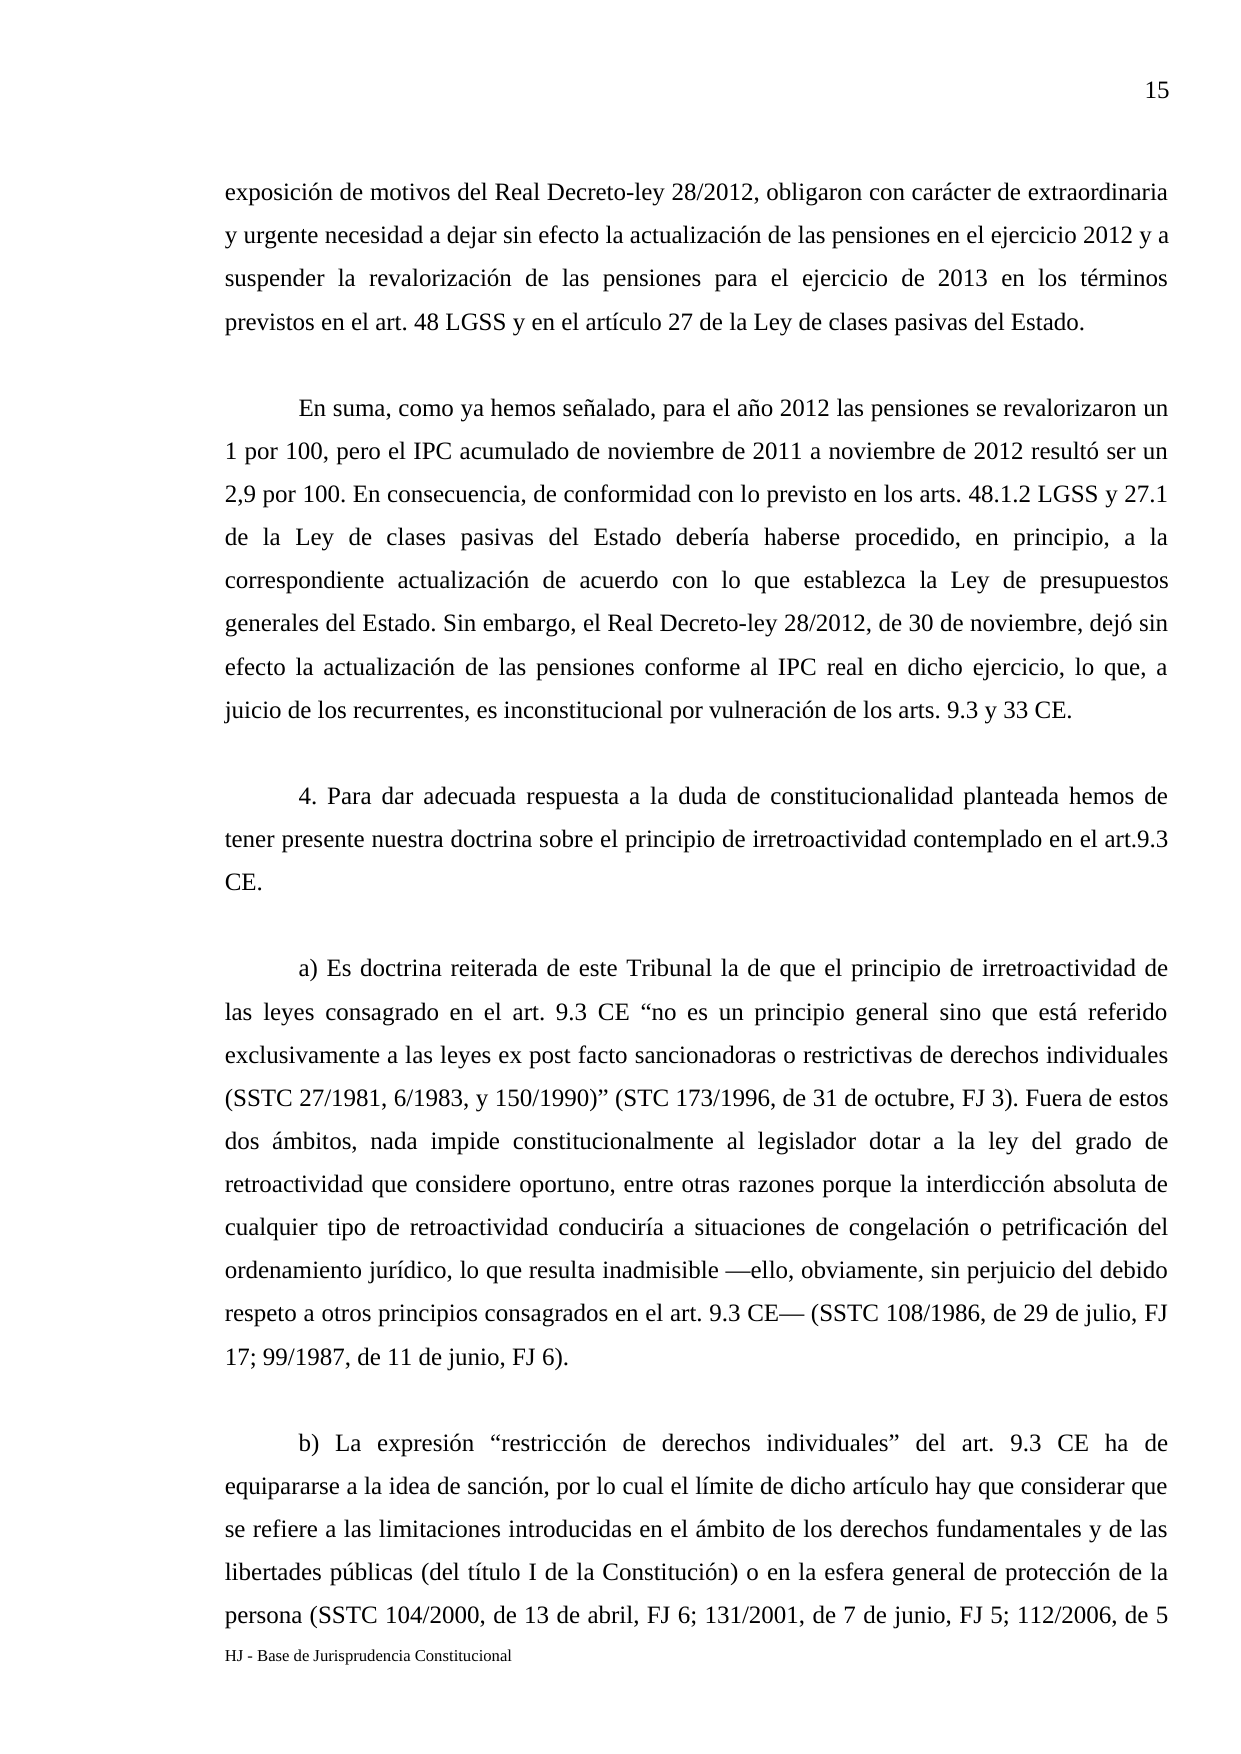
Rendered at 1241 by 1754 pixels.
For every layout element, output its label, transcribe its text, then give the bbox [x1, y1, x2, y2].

text 4. Para dar adecuada respuesta a la duda de constitucionalidad planteada hemos de tener presente nuestra doctrina sobre el principio de irretroactividad contemplado en el art.9.3 CE. [224, 781, 1169, 896]
text a) Es doctrina reiterada de este Tribunal la de que el principio de irretroactividad de las leyes consagrado en el art. 9.3 CE “no es un principio general sino que está referido exclusivamente a las leyes ex post facto sancionadoras o restrictivas de derechos individuales (SSTC 27/1981, 6/1983, y 150/1990)” (STC 173/1996, de 31 de octubre, FJ 3). Fuera de estos dos ámbitos, nada impide constitucionalmente al legislador dotar a la ley del grado de retroactividad que considere oportuno, entre otras razones porque la interdicción absoluta de cualquier tipo de retroactividad conduciría a situaciones de congelación o petrificación del ordenamiento jurídico, lo que resulta inadmisible —ello, obviamente, sin perjuicio del debido respeto a otros principios consagrados en el art. 9.3 CE— (SSTC 108/1986, de 29 de julio, FJ 17; 99/1987, de 11 de junio, FJ 6). [224, 953, 1169, 1370]
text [224, 1428, 1169, 1629]
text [224, 177, 1169, 335]
text En suma, como ya hemos señalado, para el año 2012 las pensiones se revalorizaron un 1 por 100, pero el IPC acumulado de noviembre de 2011 a noviembre de 2012 resultó ser un 2,9 por 100. En consecuencia, de conformidad con lo previsto en los arts. 48.1.2 LGSS y 27.1 de la Ley de clases pasivas del Estado debería haberse procedido, en principio, a la correspondiente actualización de acuerdo con lo que establezca la Ley de presupuestos generales del Estado. Sin embargo, el Real Decreto-ley 28/2012, de 30 de noviembre, dejó sin efecto la actualización de las pensiones conforme al IPC real en dicho ejercicio, lo que, a juicio de los recurrentes, es inconstitucional por vulneración de los arts. 9.3 y 33 CE. [224, 393, 1169, 723]
